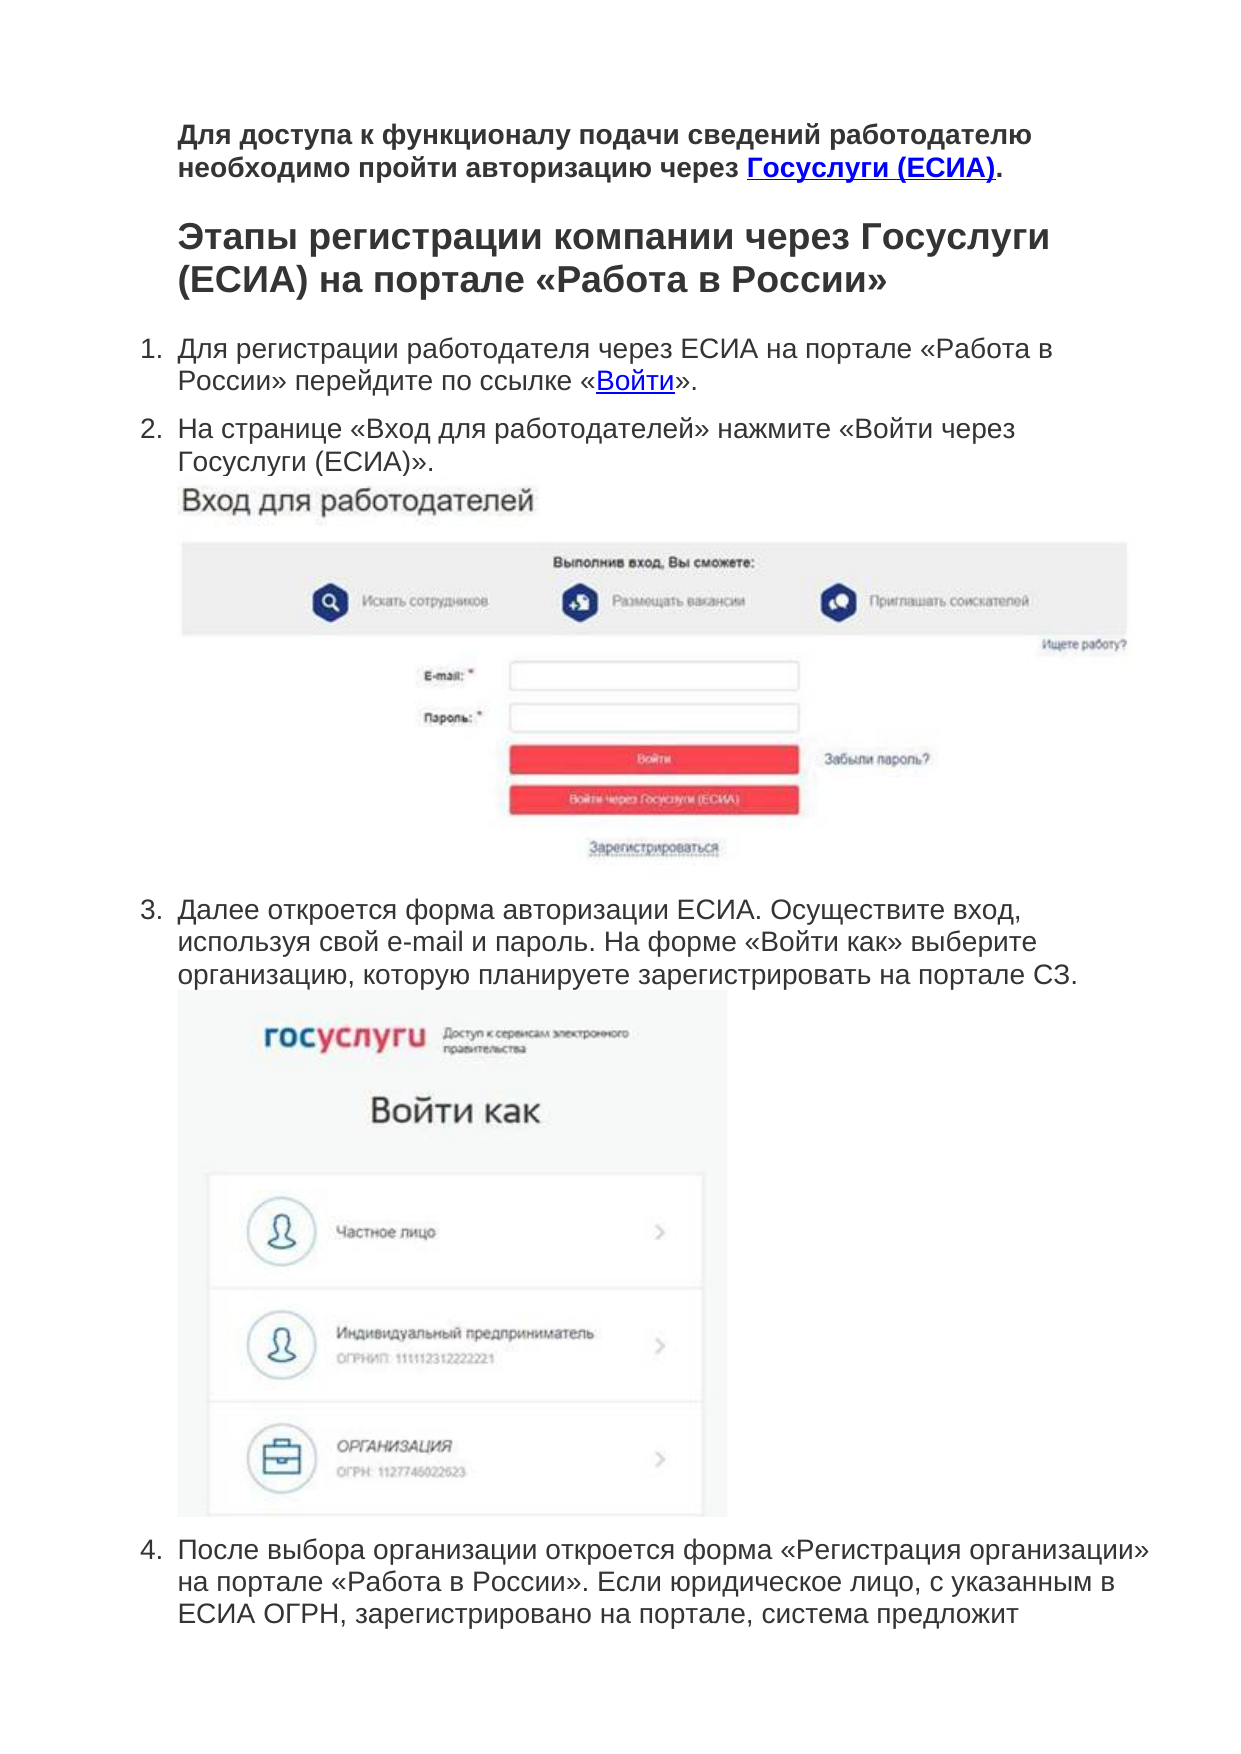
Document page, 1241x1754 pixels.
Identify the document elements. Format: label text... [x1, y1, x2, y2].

text Этапы регистрации компании через Госуслуги (ЕСИА) на портале «Работа в России» [177, 214, 1152, 300]
picture [177, 476, 1135, 878]
list Для регистрации работодателя через ЕСИА на портале «Работа в России» перейдите по ссылке «Войти». [140, 332, 1152, 396]
text Для доступа к функционалу подачи сведений работодателю необходимо пройти авторизацию через Госуслуги (ЕСИА). [177, 118, 1152, 183]
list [140, 1533, 1152, 1630]
picture [177, 990, 728, 1517]
